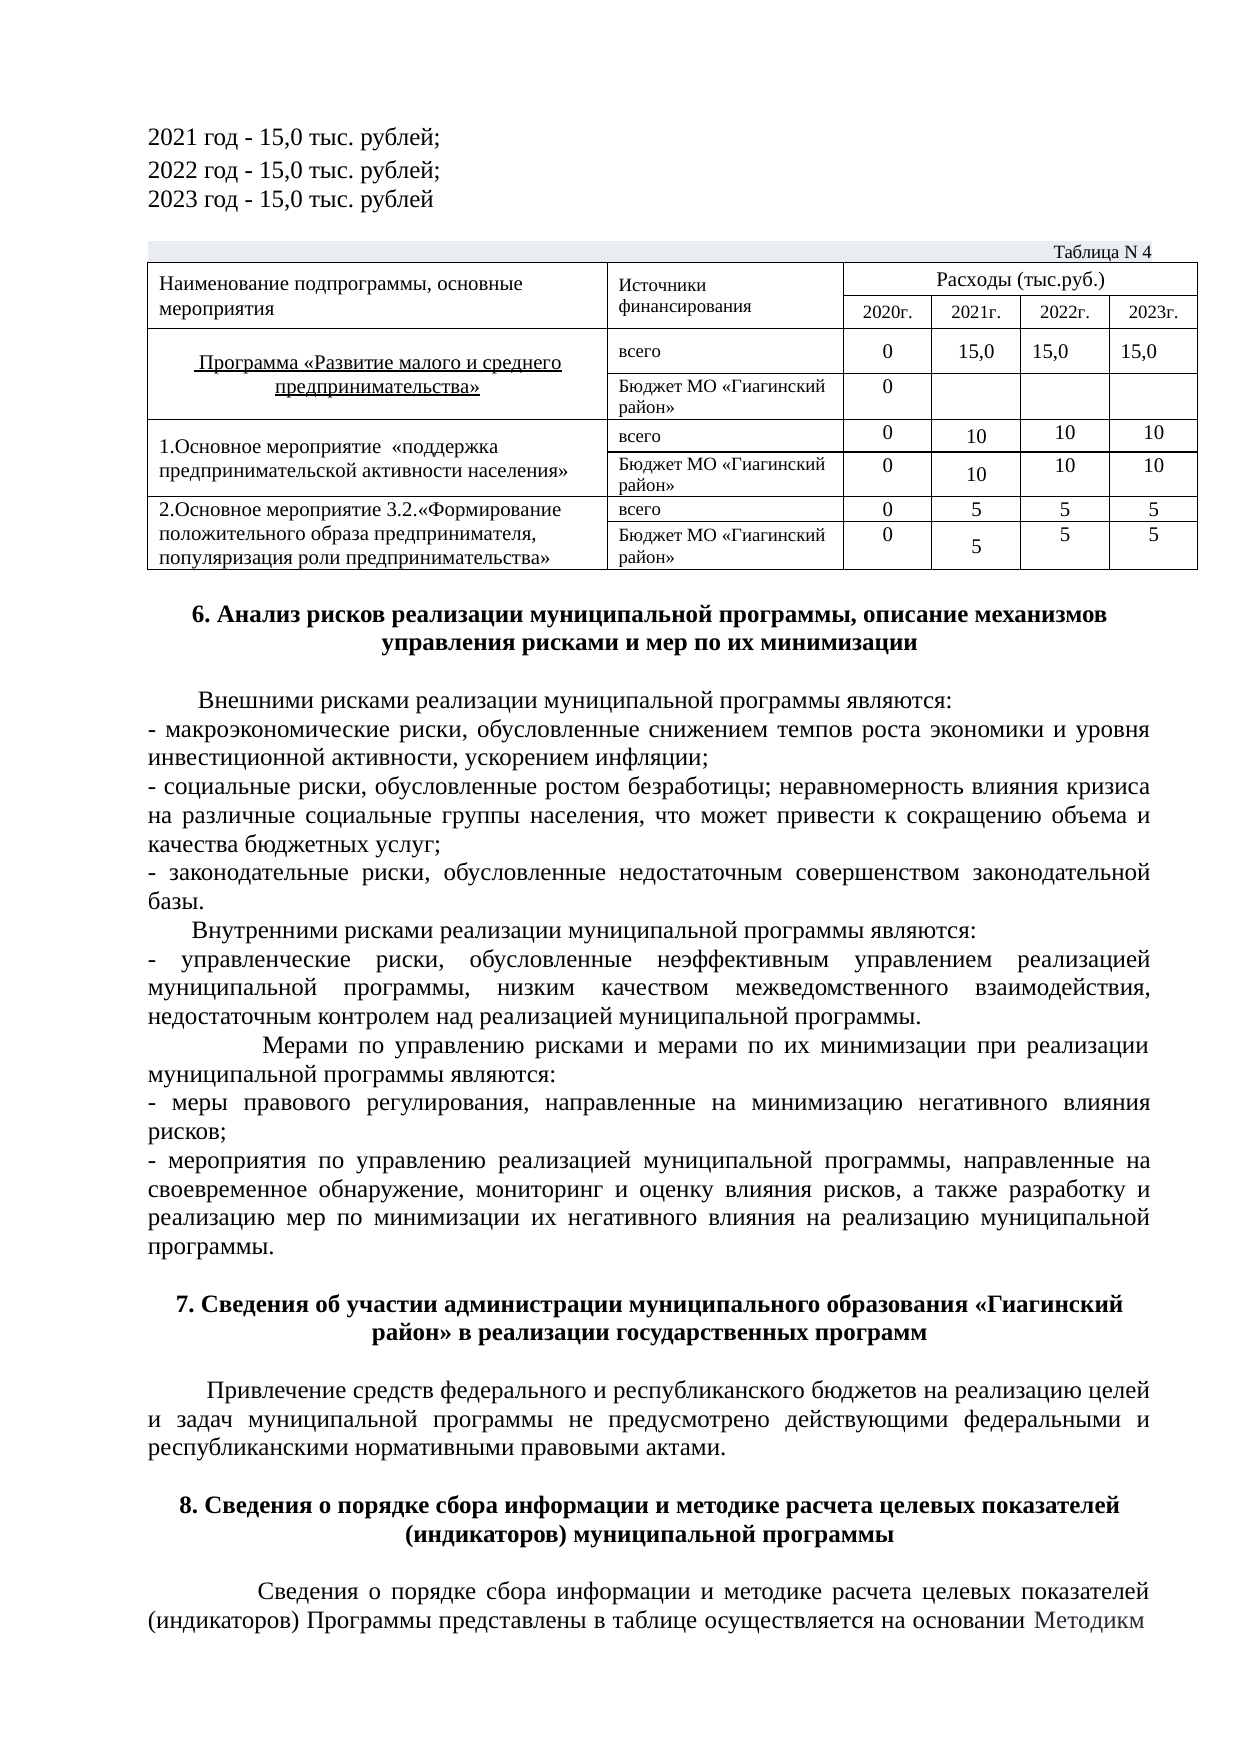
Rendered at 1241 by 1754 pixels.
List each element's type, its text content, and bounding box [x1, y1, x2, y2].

table_cell 15,0 [1110, 329, 1197, 373]
text - мероприятия по управлению реализацией муниципальной программы, направленные на своевременное обнаружение, мониторинг и оценку влияния рисков, а также разработку и реализацию мер по минимизации их негативного влияния на реализацию муниципальной программы. [148, 1145, 1152, 1260]
text 2023 год - 15,0 тыс. рублей [148, 184, 1152, 241]
table_cell 2.Основное мероприятие 3.2.«Формирование положительного образа предпринимателя, популяризация роли предпринимательства» [148, 497, 607, 569]
text Привлечение средств федерального и республиканского бюджетов на реализацию целей и задач муниципальной программы не предусмотрено действующими федеральными и республиканскими нормативными правовыми актами. [148, 1346, 1152, 1461]
text - законодательные риски, обусловленные недостаточным совершенством законодательной базы. [148, 857, 1152, 915]
table_cell всего [608, 329, 843, 373]
table_cell [932, 374, 1020, 419]
table_header Источники финансирования [608, 263, 843, 328]
table_cell 2020г. [844, 296, 931, 328]
table_cell 10 [1021, 420, 1109, 451]
table_cell 5 [1021, 497, 1109, 521]
table_cell 0 [844, 497, 931, 521]
table_cell 2022г. [1021, 296, 1109, 328]
table_cell 10 [1021, 453, 1109, 496]
text - макроэкономические риски, обусловленные снижением темпов роста экономики и уровня инвестиционной активности, ускорением инфляции; [148, 714, 1152, 771]
table_cell всего [608, 497, 843, 521]
table_cell 1.Основное мероприятие «поддержка предпринимательской активности населения» [148, 420, 607, 496]
text Внешними рисками реализации муниципальной программы являются: [148, 656, 1152, 714]
table_cell всего [608, 420, 843, 451]
table_cell 10 [932, 453, 1020, 496]
table_cell Программа «Развитие малого и среднего предпринимательства» [148, 329, 607, 419]
table_cell Бюджет МО «Гиагинский район» [608, 453, 843, 496]
table_cell 5 [1110, 497, 1197, 521]
table_cell 0 [844, 522, 931, 569]
text - меры правового регулирования, направленные на минимизацию негативного влияния рисков; [148, 1087, 1152, 1145]
list 6. Анализ рисков реализации муниципальной программы, описание механизмов управления рисками и мер по их минимизации [148, 599, 1152, 656]
table_cell [1110, 374, 1197, 419]
text 2022 год - 15,0 тыс. рублей; [148, 151, 1152, 184]
table_cell 0 [844, 453, 931, 496]
table_cell 5 [1110, 522, 1197, 569]
table_cell 15,0 [1021, 329, 1109, 373]
table_cell 10 [932, 420, 1020, 451]
list 7. Сведения об участии администрации муниципального образования «Гиагинский район» в реализации государственных программ [148, 1289, 1152, 1346]
text Внутренними рисками реализации муниципальной программы являются: [148, 915, 1152, 944]
text Мерами по управлению рисками и мерами по их минимизации при реализации муниципальной программы являются: [148, 1030, 1152, 1087]
table_cell [1021, 374, 1109, 419]
table_cell 5 [932, 497, 1020, 521]
table_cell 5 [1021, 522, 1109, 569]
table_cell 10 [1110, 420, 1197, 451]
table_cell Бюджет МО «Гиагинский район» [608, 374, 843, 419]
table_cell 0 [844, 329, 931, 373]
table_cell 0 [844, 374, 931, 419]
table_cell Бюджет МО «Гиагинский район» [608, 522, 843, 569]
table_cell 15,0 [932, 329, 1020, 373]
list Таблица N 4 [148, 241, 1152, 262]
table_cell 0 [844, 420, 931, 451]
table_cell 2021г. [932, 296, 1020, 328]
table_header Наименование подпрограммы, основные мероприятия [148, 263, 607, 328]
text 2021 год - 15,0 тыс. рублей; [148, 118, 1152, 151]
text - социальные риски, обусловленные ростом безработицы; неравномерность влияния кризиса на различные социальные группы населения, что может привести к сокращению объема и качества бюджетных услуг; [148, 771, 1152, 857]
table_header Расходы (тыс.руб.) [844, 263, 1197, 295]
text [148, 1547, 1152, 1634]
text - управленческие риски, обусловленные неэффективным управлением реализацией муниципальной программы, низким качеством межведомственного взаимодействия, недостаточным контролем над реализацией муниципальной программы. [148, 944, 1152, 1030]
table_cell 2023г. [1110, 296, 1197, 328]
table_cell 10 [1110, 453, 1197, 496]
table_cell 5 [932, 522, 1020, 569]
list 8. Сведения о порядке сбора информации и методике расчета целевых показателей (индикаторов) муниципальной программы [148, 1490, 1152, 1547]
